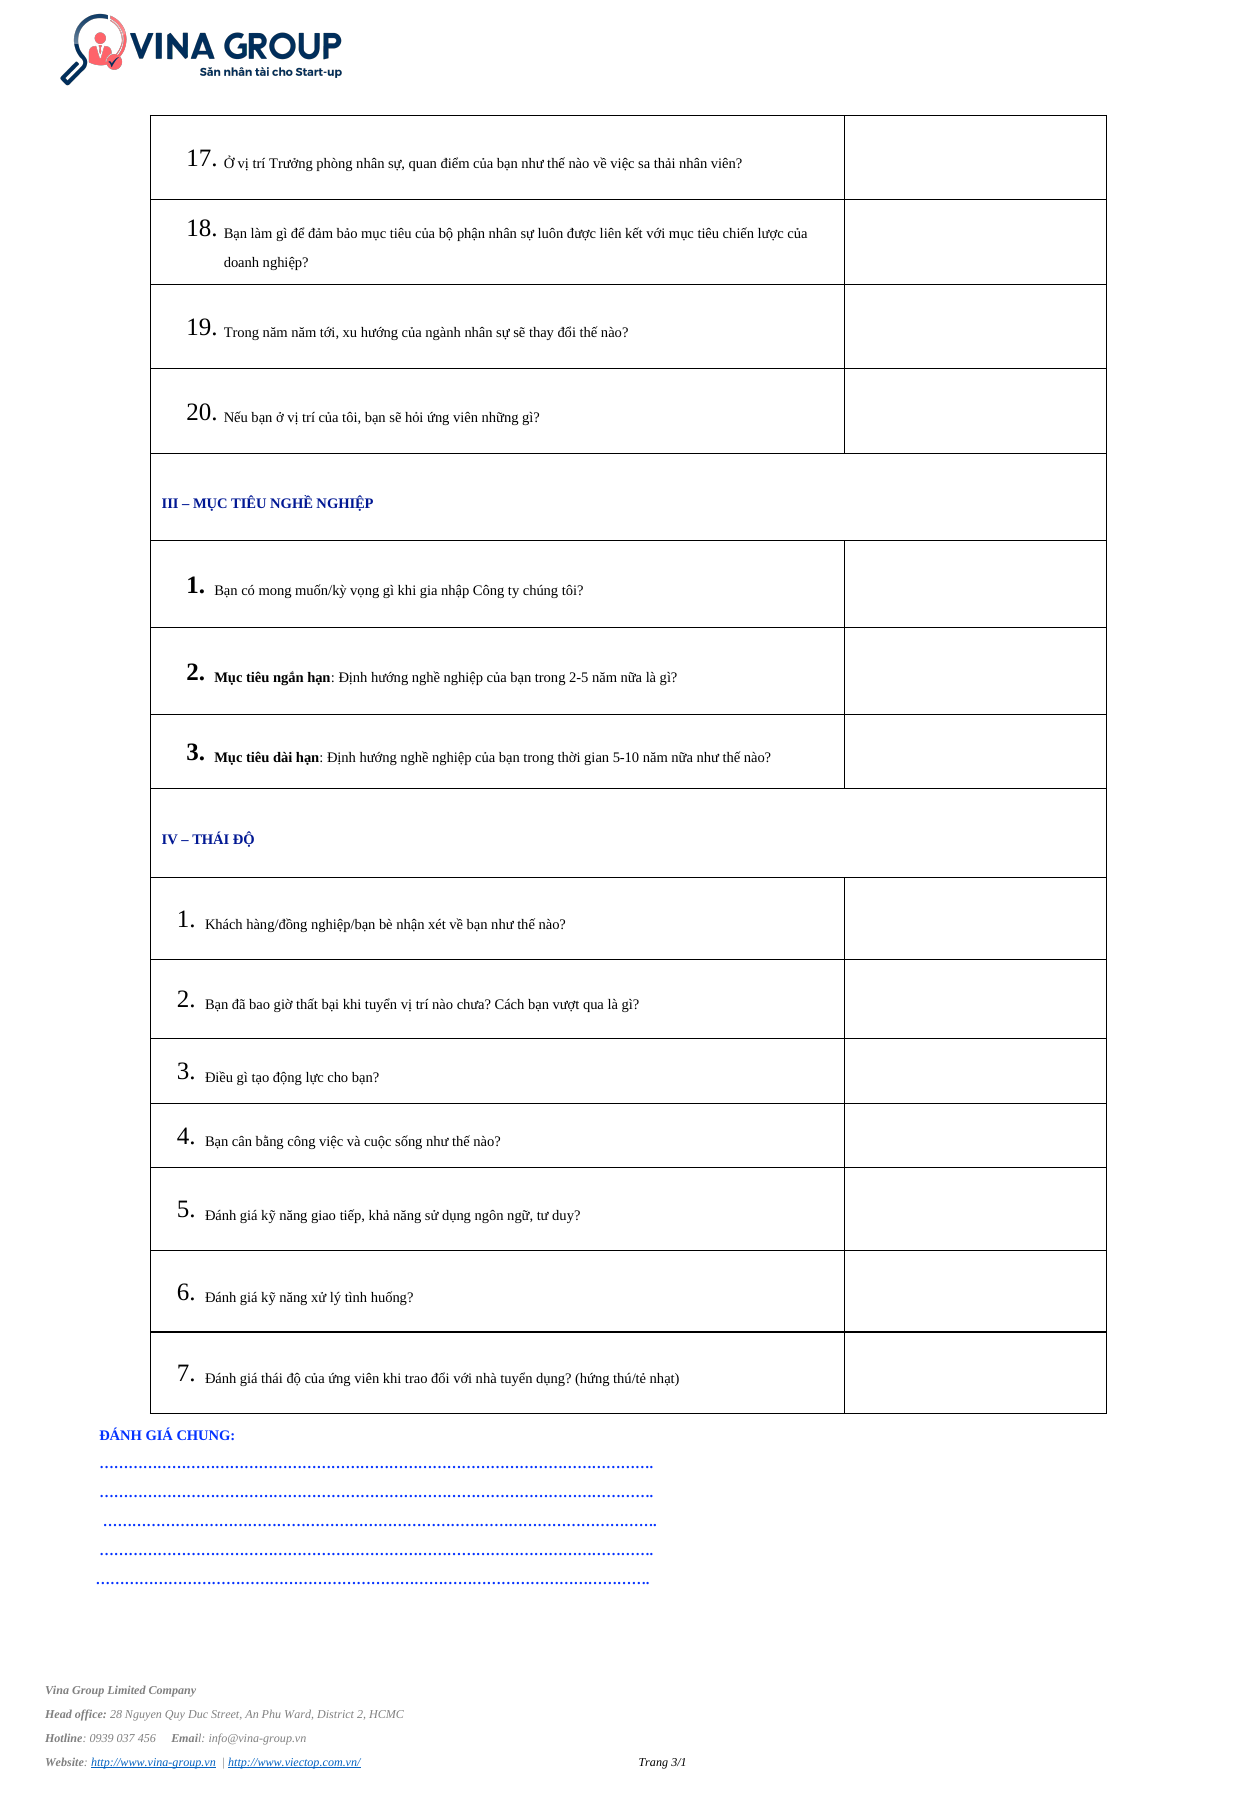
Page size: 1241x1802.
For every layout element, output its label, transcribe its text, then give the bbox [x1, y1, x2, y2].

text ……………………………………………………………………………………………………. [45, 1443, 1195, 1472]
table_cell Bạn đã bao giờ thất bại khi tuyển vị trí nào chưa? Cách bạn vượt qua là gì? [151, 960, 844, 1037]
table_cell Đánh giá thái độ của ứng viên khi trao đổi với nhà tuyển dụng? (hứng thú/tẻ nhạt) [151, 1333, 844, 1413]
table_cell Bạn làm gì để đảm bảo mục tiêu của bộ phận nhân sự luôn được liên kết với mục tiêu chiến lược của doanh nghiệp? [151, 200, 844, 284]
table_cell [845, 1039, 1106, 1103]
table_cell [845, 285, 1106, 368]
table_cell Ở vị trí Trưởng phòng nhân sự, quan điểm của bạn như thế nào về việc sa thải nhân viên? [151, 116, 844, 199]
table_cell Đánh giá kỹ năng xử lý tình huống? [151, 1251, 844, 1331]
table_cell Đánh giá kỹ năng giao tiếp, khả năng sử dụng ngôn ngữ, tư duy? [151, 1168, 844, 1250]
table_cell [845, 541, 1106, 627]
table_cell [845, 1251, 1106, 1331]
table_cell [845, 200, 1106, 284]
text ĐÁNH GIÁ CHUNG: [45, 1414, 1195, 1443]
text ……………………………………………………………………………………………………. [45, 1559, 1195, 1587]
table_cell Điều gì tạo động lực cho bạn? [151, 1039, 844, 1103]
table_cell Nếu bạn ở vị trí của tôi, bạn sẽ hỏi ứng viên những gì? [151, 369, 844, 453]
table_cell [845, 1168, 1106, 1250]
text ……………………………………………………………………………………………………. [45, 1472, 1195, 1501]
table_cell III – MỤC TIÊU NGHỀ NGHIỆP [151, 454, 1106, 540]
table_cell Khách hàng/đồng nghiệp/bạn bè nhận xét về bạn như thế nào? [151, 878, 844, 959]
table_cell [845, 878, 1106, 959]
table_cell Mục tiêu dài hạn: Định hướng nghề nghiệp của bạn trong thời gian 5-10 năm nữa như thế nào? [151, 715, 844, 788]
table_cell Trong năm năm tới, xu hướng của ngành nhân sự sẽ thay đổi thế nào? [151, 285, 844, 368]
text ……………………………………………………………………………………………………. [45, 1501, 1195, 1530]
table_cell Mục tiêu ngắn hạn: Định hướng nghề nghiệp của bạn trong 2-5 năm nữa là gì? [151, 628, 844, 714]
text ……………………………………………………………………………………………………. [45, 1530, 1195, 1558]
table_cell [845, 369, 1106, 453]
table_cell Bạn có mong muốn/kỳ vọng gì khi gia nhập Công ty chúng tôi? [151, 541, 844, 627]
table_cell [845, 715, 1106, 788]
table_cell [845, 116, 1106, 199]
table_cell [845, 960, 1106, 1037]
table_cell [845, 1333, 1106, 1413]
table_cell IV – THÁI ĐỘ [151, 789, 1106, 877]
table_cell [845, 1104, 1106, 1167]
table_cell Bạn cân bằng công việc và cuộc sống như thế nào? [151, 1104, 844, 1167]
table_cell [845, 628, 1106, 714]
picture [44, 0, 348, 91]
